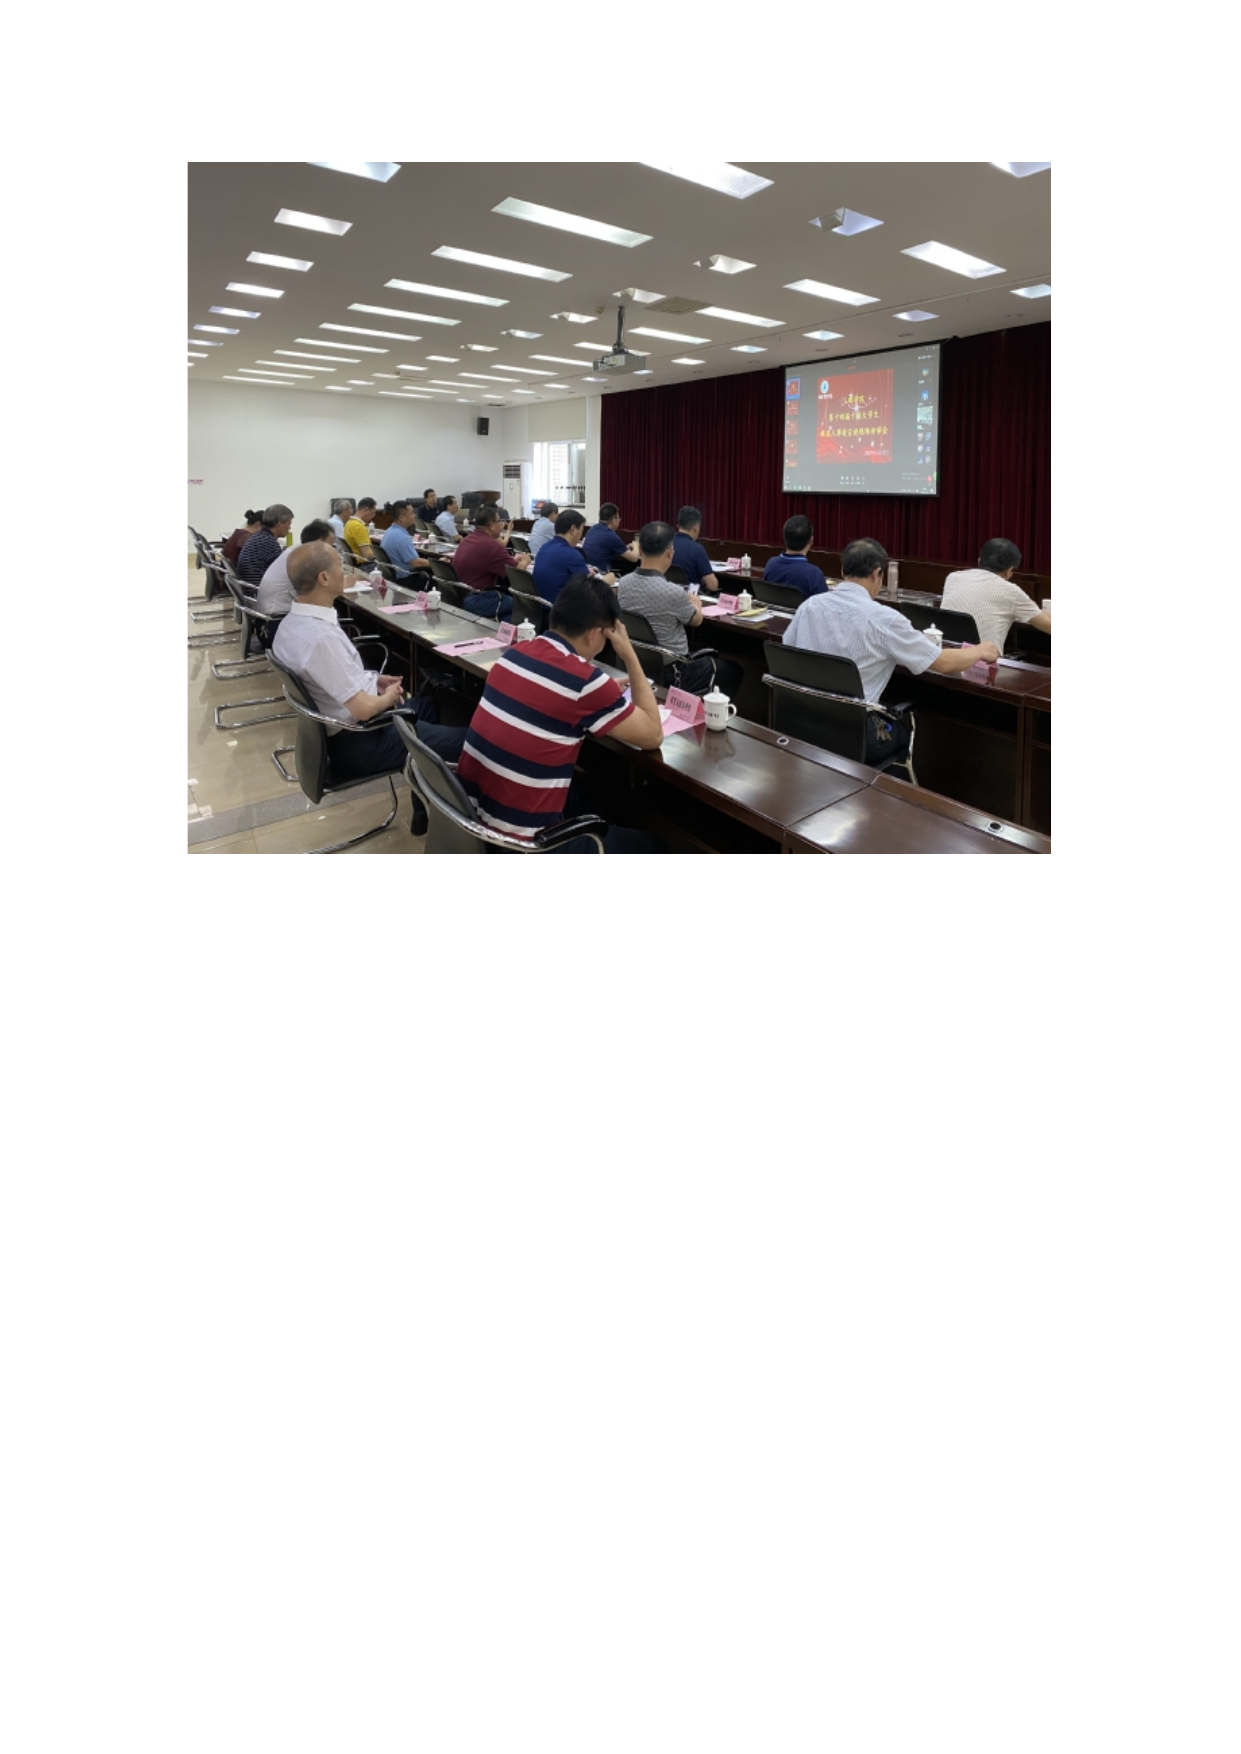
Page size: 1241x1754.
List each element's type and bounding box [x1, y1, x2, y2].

picture [187, 162, 1051, 854]
